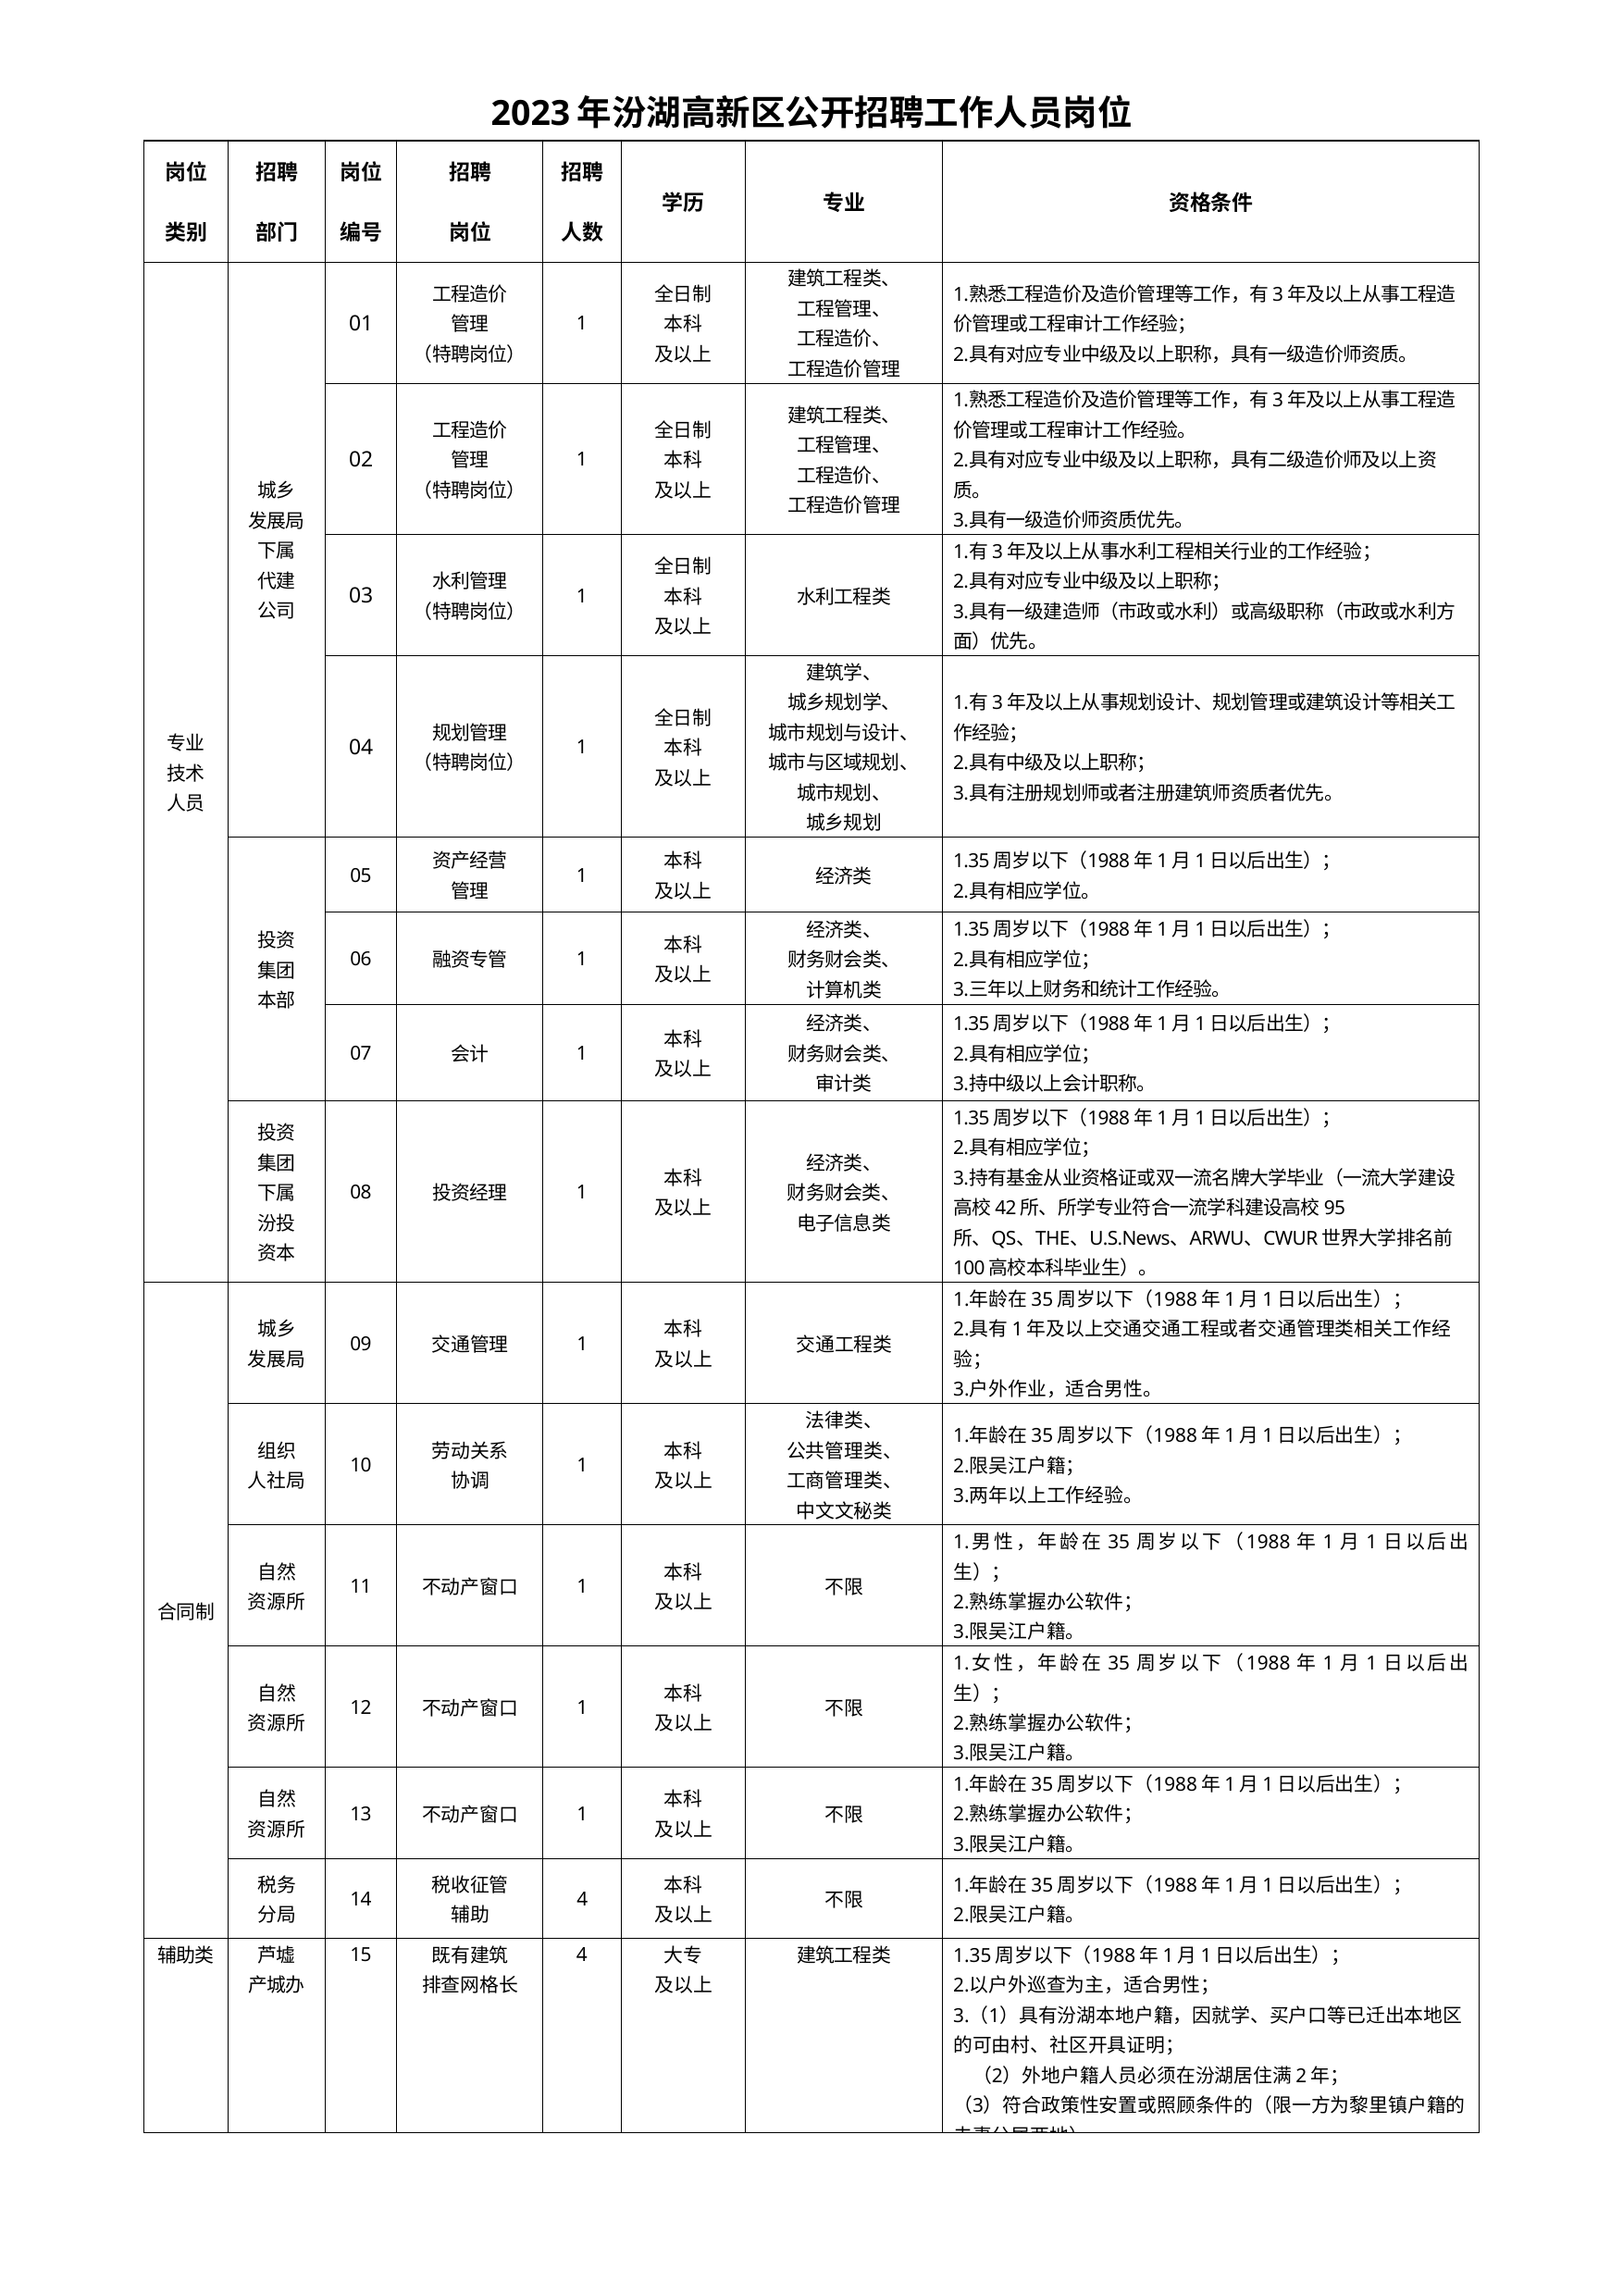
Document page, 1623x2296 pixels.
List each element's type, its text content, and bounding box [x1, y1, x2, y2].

table_cell 1 [543, 1101, 621, 1282]
table_cell 全日制 本科 及以上 [622, 656, 745, 837]
table_cell 14 [326, 1859, 396, 1938]
table_cell 本科 及以上 [622, 838, 745, 912]
table_cell 城乡 发展局 下属 代建 公司 [229, 263, 325, 837]
table_cell 自然 资源所 [229, 1768, 325, 1858]
table_cell 辅助类 [144, 1939, 228, 2132]
table_cell 城乡 发展局 [229, 1283, 325, 1403]
table_cell 税收征管 辅助 [397, 1859, 542, 1938]
table_cell 全日制 本科 及以上 [622, 384, 745, 534]
table_cell 本科 及以上 [622, 1101, 745, 1282]
table_cell 水利管理 （特聘岗位） [397, 535, 542, 655]
table_cell 资产经营 管理 [397, 838, 542, 912]
table_header 招聘 人数 [543, 142, 621, 261]
table_cell 融资专管 [397, 912, 542, 1003]
table_cell 15 [326, 1939, 396, 2132]
table_cell 07 [326, 1005, 396, 1100]
table_cell 水利工程类 [746, 535, 942, 655]
table_cell 08 [326, 1101, 396, 1282]
table_cell 13 [326, 1768, 396, 1858]
table_cell 本科 及以上 [622, 1646, 745, 1767]
table_cell 10 [326, 1404, 396, 1524]
table_cell 不限 [746, 1768, 942, 1858]
table_cell 4 [543, 1939, 621, 2132]
table_cell 投资经理 [397, 1101, 542, 1282]
table_cell 1.年龄在35周岁以下（1988年1月1日以后出生）； 2.限吴江户籍。 [943, 1859, 1479, 1938]
table_cell 1.有3年及以上从事水利工程相关行业的工作经验； 2.具有对应专业中级及以上职称； 3.具有一级建造师（市政或水利）或高级职称（市政或水利方面）优先。 [943, 535, 1479, 655]
table_cell 经济类 [746, 838, 942, 912]
table_cell 不限 [746, 1859, 942, 1938]
table_cell 09 [326, 1283, 396, 1403]
table_cell 1.有3年及以上从事规划设计、规划管理或建筑设计等相关工作经验； 2.具有中级及以上职称； 3.具有注册规划师或者注册建筑师资质者优先。 [943, 656, 1479, 837]
table_cell 本科 及以上 [622, 1283, 745, 1403]
table_header 资格条件 [943, 142, 1479, 261]
table_cell 05 [326, 838, 396, 912]
table_cell 02 [326, 384, 396, 534]
table_cell 1 [543, 535, 621, 655]
table_cell 不动产窗口 [397, 1525, 542, 1645]
table_cell 本科 及以上 [622, 1404, 745, 1524]
table_cell 1 [543, 1768, 621, 1858]
table_cell 1 [543, 1283, 621, 1403]
table_cell 本科 及以上 [622, 1005, 745, 1100]
table_cell 不动产窗口 [397, 1768, 542, 1858]
table_cell 01 [326, 263, 396, 382]
table_cell 劳动关系 协调 [397, 1404, 542, 1524]
table_cell 投资 集团 本部 [229, 838, 325, 1100]
table_cell 自然 资源所 [229, 1525, 325, 1645]
table_cell 专业 技术 人员 [144, 263, 228, 1282]
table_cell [943, 1939, 1479, 2132]
table_cell 1 [543, 656, 621, 837]
table_cell 1.年龄在35周岁以下（1988年1月1日以后出生）； 2.具有1年及以上交通交通工程或者交通管理类相关工作经验； 3.户外作业，适合男性。 [943, 1283, 1479, 1403]
table_cell 本科 及以上 [622, 912, 745, 1003]
table_cell 合同制 [144, 1283, 228, 1938]
table_header 专业 [746, 142, 942, 261]
table_cell 既有建筑 排查网格长 [397, 1939, 542, 2132]
table_cell 1.熟悉工程造价及造价管理等工作，有3年及以上从事工程造价管理或工程审计工作经验； 2.具有对应专业中级及以上职称，具有一级造价师资质。 [943, 263, 1479, 382]
table_cell 1 [543, 1525, 621, 1645]
table_cell 1.男性，年龄在35周岁以下（1988年1月1日以后出生）； 2.熟练掌握办公软件； 3.限吴江户籍。 [943, 1525, 1479, 1645]
table_cell 本科 及以上 [622, 1525, 745, 1645]
table_cell 1 [543, 384, 621, 534]
table_cell 自然 资源所 [229, 1646, 325, 1767]
table_cell 建筑学、 城乡规划学、 城市规划与设计、 城市与区域规划、 城市规划、 城乡规划 [746, 656, 942, 837]
table_cell 建筑工程类、 工程管理、 工程造价、 工程造价管理 [746, 263, 942, 382]
table_cell 建筑工程类 [746, 1939, 942, 2132]
table_cell 不限 [746, 1525, 942, 1645]
table_cell 全日制 本科 及以上 [622, 263, 745, 382]
table_cell 1 [543, 1404, 621, 1524]
table_cell 法律类、 公共管理类、 工商管理类、 中文文秘类 [746, 1404, 942, 1524]
table_cell 全日制 本科 及以上 [622, 535, 745, 655]
table_cell 交通管理 [397, 1283, 542, 1403]
table_cell 4 [543, 1859, 621, 1938]
table_cell 大专 及以上 [622, 1939, 745, 2132]
table_cell 1.熟悉工程造价及造价管理等工作，有3年及以上从事工程造价管理或工程审计工作经验。 2.具有对应专业中级及以上职称，具有二级造价师及以上资质。 3.具有一级造价师资质优先。 [943, 384, 1479, 534]
text 2023年汾湖高新区公开招聘工作人员岗位 [69, 80, 1554, 140]
table_cell 1.年龄在35周岁以下（1988年1月1日以后出生）； 2.限吴江户籍； 3.两年以上工作经验。 [943, 1404, 1479, 1524]
table_cell 03 [326, 535, 396, 655]
table_cell 建筑工程类、 工程管理、 工程造价、 工程造价管理 [746, 384, 942, 534]
table_cell 06 [326, 912, 396, 1003]
table_cell 税务 分局 [229, 1859, 325, 1938]
table_cell 组织 人社局 [229, 1404, 325, 1524]
table_cell 不限 [746, 1646, 942, 1767]
table_cell 1.35周岁以下（1988年1月1日以后出生）； 2.具有相应学位； 3.持中级以上会计职称。 [943, 1005, 1479, 1100]
table_cell 本科 及以上 [622, 1768, 745, 1858]
table_cell 本科 及以上 [622, 1859, 745, 1938]
table_cell 1.年龄在35周岁以下（1988年1月1日以后出生）； 2.熟练掌握办公软件； 3.限吴江户籍。 [943, 1768, 1479, 1858]
table_header 岗位 编号 [326, 142, 396, 261]
table_cell 芦墟 产城办 [229, 1939, 325, 2132]
table_cell 1 [543, 263, 621, 382]
table_cell 经济类、 财务财会类、 电子信息类 [746, 1101, 942, 1282]
table_cell 1 [543, 1005, 621, 1100]
table_cell 工程造价 管理 （特聘岗位） [397, 263, 542, 382]
table_cell 1.女性，年龄在35周岁以下（1988年1月1日以后出生）； 2.熟练掌握办公软件； 3.限吴江户籍。 [943, 1646, 1479, 1767]
table_cell 12 [326, 1646, 396, 1767]
table_cell 经济类、 财务财会类、 审计类 [746, 1005, 942, 1100]
table_cell 1 [543, 1646, 621, 1767]
table_header 招聘 岗位 [397, 142, 542, 261]
table_cell 1 [543, 838, 621, 912]
table_header 招聘 部门 [229, 142, 325, 261]
table_header 学历 [622, 142, 745, 261]
table_cell 1 [543, 912, 621, 1003]
table_cell 1.35周岁以下（1988年1月1日以后出生）； 2.具有相应学位； 3.持有基金从业资格证或双一流名牌大学毕业（一流大学建设高校42所、所学专业符合一流学科建设高校95所、QS、THE、U.S.News、ARWU、CWUR世界大学排名前100高校本科毕业生）。 [943, 1101, 1479, 1282]
table_cell 1.35周岁以下（1988年1月1日以后出生）； 2.具有相应学位； 3.三年以上财务和统计工作经验。 [943, 912, 1479, 1003]
table_cell 经济类、 财务财会类、 计算机类 [746, 912, 942, 1003]
table_header 岗位 类别 [144, 142, 228, 261]
table_cell 04 [326, 656, 396, 837]
table_cell 11 [326, 1525, 396, 1645]
table_cell 投资 集团 下属 汾投 资本 [229, 1101, 325, 1282]
table_cell 规划管理 （特聘岗位） [397, 656, 542, 837]
table_cell 不动产窗口 [397, 1646, 542, 1767]
table_cell 1.35周岁以下（1988年1月1日以后出生）； 2.具有相应学位。 [943, 838, 1479, 912]
table_cell 工程造价 管理 （特聘岗位） [397, 384, 542, 534]
table_cell 交通工程类 [746, 1283, 942, 1403]
table_cell 会计 [397, 1005, 542, 1100]
